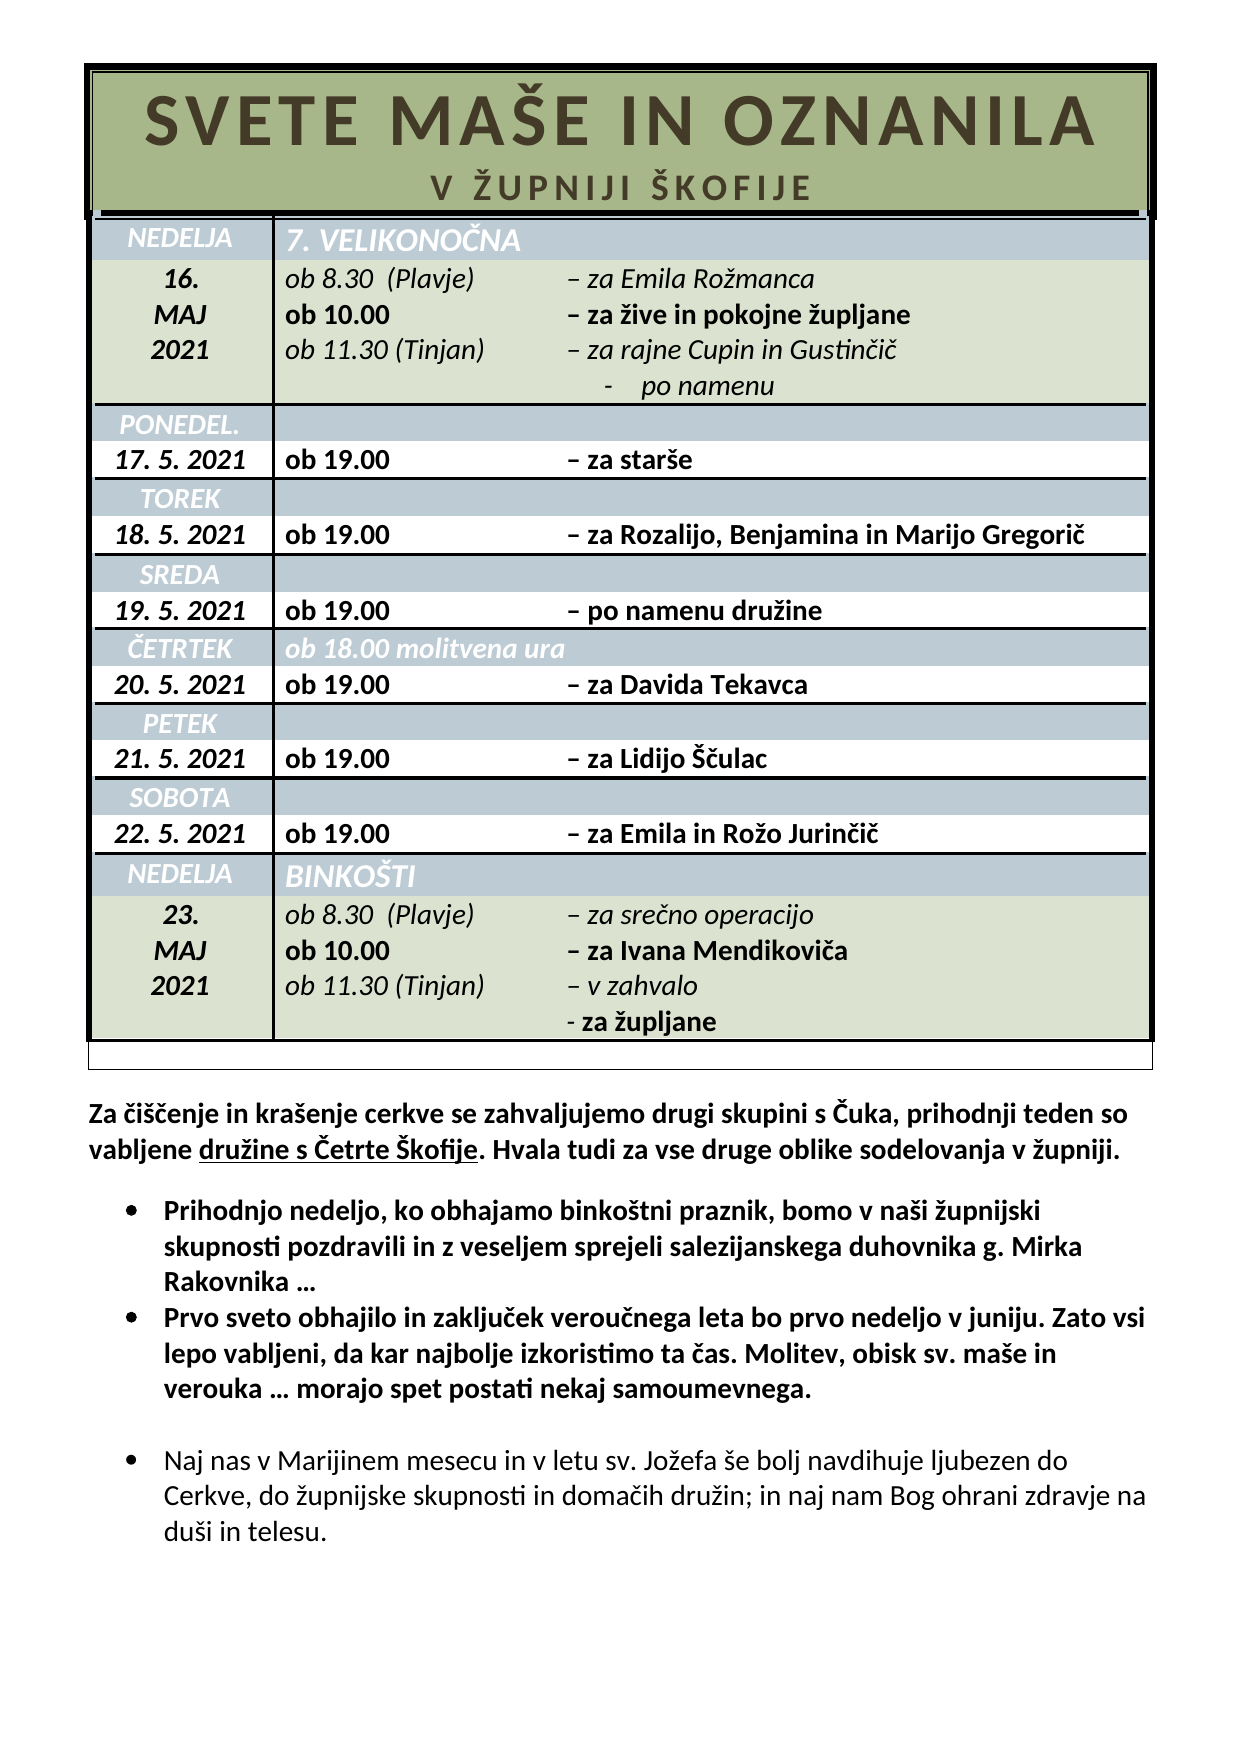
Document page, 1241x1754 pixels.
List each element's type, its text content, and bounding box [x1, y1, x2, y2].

table_cell ob 19.00 [275, 815, 555, 852]
table_cell [275, 477, 1149, 516]
table_cell ob 18.00 molitvena ura [275, 627, 1149, 666]
table_cell [275, 553, 1149, 592]
table_cell SREDA [92, 553, 272, 592]
table_cell ob 19.00 [275, 592, 555, 627]
table_cell 19. 5. 2021 [92, 592, 272, 627]
table_cell [275, 702, 1149, 740]
table_cell 22. 5. 2021 [92, 815, 272, 852]
table_cell [275, 403, 1149, 441]
text Za čiščenje in krašenje cerkve se zahvaljujemo drugi skupini s Čuka, prihodnji teden so vabljene družine s Četrte Škofije. Hvala tudi za vse druge oblike sodelovanja v župniji. [89, 1096, 1152, 1167]
table_cell PETEK [92, 702, 272, 740]
list Prvo sveto obhajilo in zaključek veroučnega leta bo prvo nedeljo v juniju. Zato vsi lepo vabljeni, da kar najbolje izkoristimo ta čas. Molitev, obisk sv. maše in verouka … morajo spet postati nekaj samoumevnega. [126, 1299, 1152, 1406]
table_cell SOBOTA [92, 776, 272, 815]
table_cell ob 19.00 [275, 740, 555, 776]
table_cell – za starše [555, 441, 1149, 477]
table_cell – za Emila in Rožo Jurinčič [555, 815, 1149, 852]
table_cell PONEDEL. [92, 403, 272, 441]
table_cell – za Emila Rožmanca – za žive in pokojne župljane – za rajne Cupin in Gustinčič po namenu [555, 260, 1149, 403]
table_cell ob 8.30 (Plavje) ob 10.00 ob 11.30 (Tinjan) [275, 260, 555, 403]
table_header SVETE MAŠE IN OZNANILA V ŽUPNIJI ŠKOFIJE [93, 73, 1147, 210]
table_cell ob 19.00 [275, 516, 555, 553]
table_cell NEDELJA [92, 210, 272, 260]
table_cell 21. 5. 2021 [92, 740, 272, 776]
list Prihodnjo nedeljo, ko obhajamo binkoštni praznik, bomo v naši župnijski skupnosti pozdravili in z veseljem sprejeli salezijanskega duhovnika g. Mirka Rakovnika … [126, 1192, 1152, 1299]
table_cell – po namenu družine [555, 592, 1149, 627]
table_cell TOREK [92, 477, 272, 516]
table_cell NEDELJA [92, 852, 272, 896]
table_cell – za srečno operacijo – za Ivana Mendikoviča – v zahvalo - za župljane [555, 896, 1149, 1038]
table_cell – za Rozalijo, Benjamina in Marijo Gregorič [555, 516, 1149, 553]
table_cell [275, 776, 1149, 815]
table_cell 20. 5. 2021 [92, 666, 272, 702]
table_cell ob 19.00 [275, 666, 555, 702]
table_cell 7. VELIKONOČNA [275, 210, 1149, 260]
table_cell ČETRTEK [92, 627, 272, 666]
list Naj nas v Marijinem mesecu in v letu sv. Jožefa še bolj navdihuje ljubezen do Cerkve, do župnijske skupnosti in domačih družin; in naj nam Bog ohrani zdravje na duši in telesu. [126, 1442, 1152, 1548]
table_cell ob 19.00 [275, 441, 555, 477]
table_cell 17. 5. 2021 [92, 441, 272, 477]
table_cell – za Lidijo Ščulac [555, 740, 1149, 776]
table_cell 18. 5. 2021 [92, 516, 272, 553]
table_cell – za Davida Tekavca [555, 666, 1149, 702]
table_cell 16. MAJ 2021 [92, 260, 272, 403]
table_cell 23. MAJ 2021 [92, 896, 272, 1038]
table_cell BINKOŠTI [275, 852, 1149, 896]
table_cell ob 8.30 (Plavje) ob 10.00 ob 11.30 (Tinjan) [275, 896, 555, 1038]
